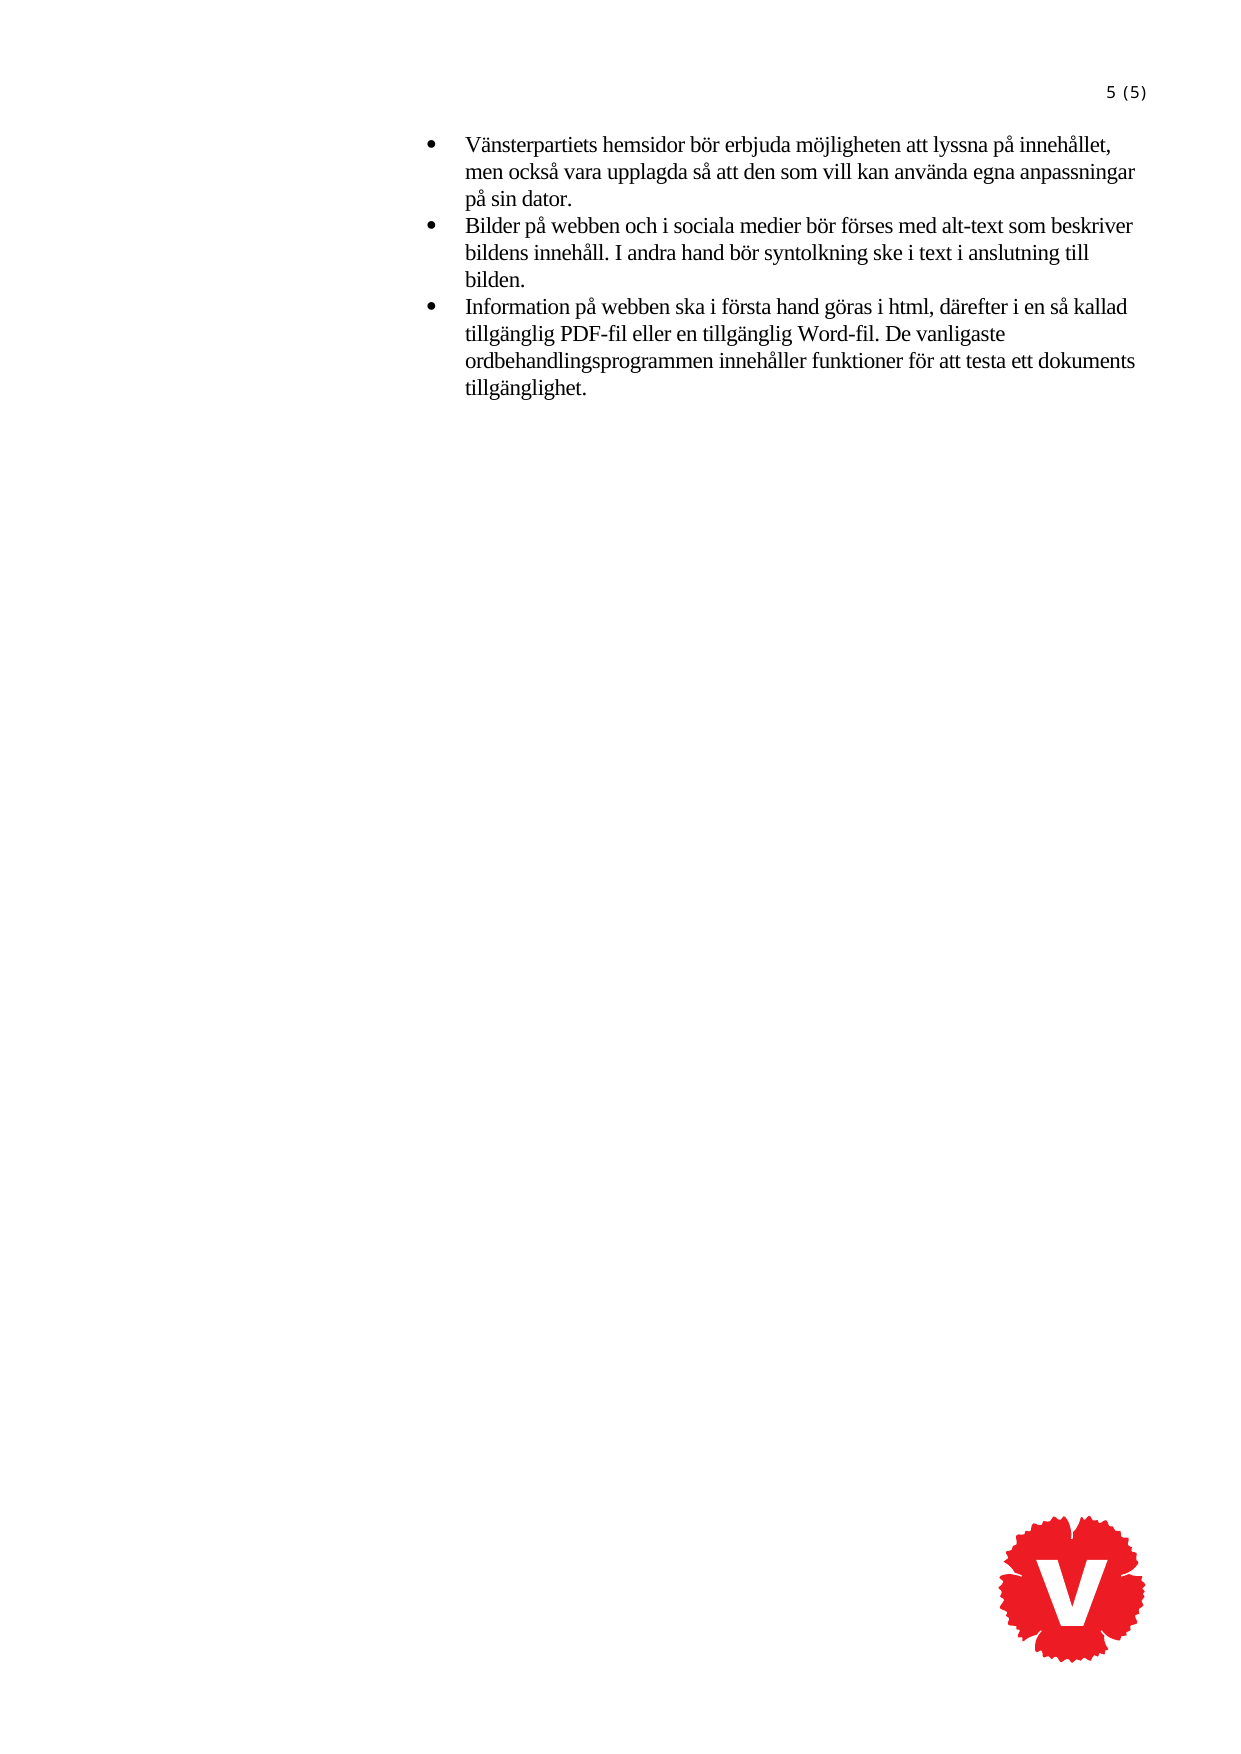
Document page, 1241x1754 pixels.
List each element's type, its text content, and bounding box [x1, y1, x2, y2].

list Bilder på webben och i sociala medier bör förses med alt-text som beskriver bildens innehåll. I andra hand bör syntolkning ske i text i anslutning till bilden. [427, 211, 1146, 292]
list Vänsterpartiets hemsidor bör erbjuda möjligheten att lyssna på innehållet, men också vara upplagda så att den som vill kan använda egna anpassningar på sin dator. [427, 130, 1146, 211]
list Information på webben ska i första hand göras i html, därefter i en så kallad tillgänglig PDF-fil eller en tillgänglig Word-fil. De vanligaste ordbehandlingsprogrammen innehåller funktioner för att testa ett dokuments tillgänglighet. [427, 292, 1146, 401]
